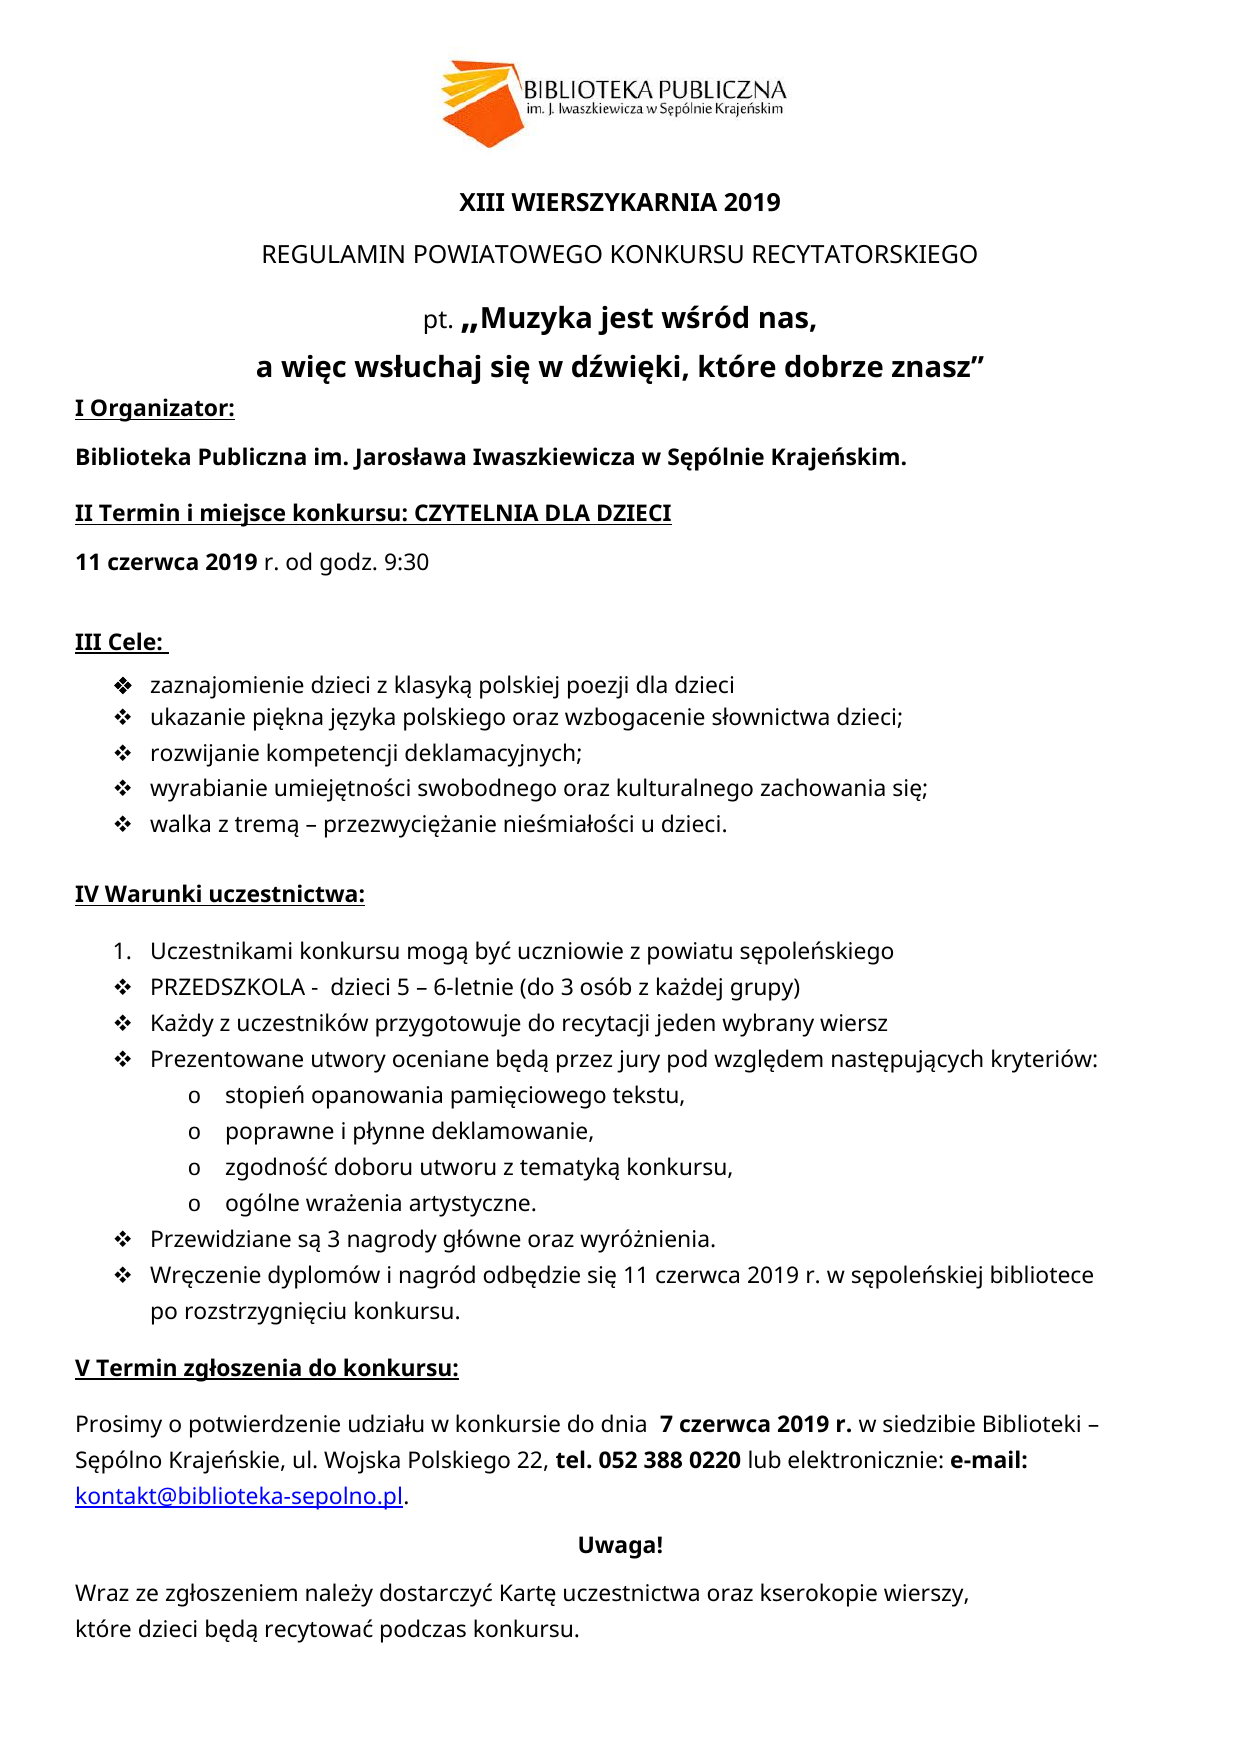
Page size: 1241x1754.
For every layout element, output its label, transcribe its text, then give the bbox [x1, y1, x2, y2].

list stopień opanowania pamięciowego tekstu, [187, 1079, 1165, 1110]
text Wraz ze zgłoszeniem należy dostarczyć Kartę uczestnictwa oraz kserokopie wierszy, które dzieci będą recytować podczas konkursu. [75, 1577, 1165, 1644]
text I Organizator: [75, 392, 1165, 423]
list Przewidziane są 3 nagrody główne oraz wyróżnienia. [112, 1223, 1165, 1254]
list ukazanie piękna języka polskiego oraz wzbogacenie słownictwa dzieci; [112, 701, 1165, 732]
list rozwijanie kompetencji deklamacyjnych; [112, 736, 1165, 768]
list zaznajomienie dzieci z klasyką polskiej poezji dla dzieci [112, 669, 1165, 701]
text Biblioteka Publiczna im. Jarosława Iwaszkiewicza w Sępólnie Krajeńskim. [75, 441, 1165, 472]
list poprawne i płynne deklamowanie, [187, 1115, 1165, 1146]
list Uczestnikami konkursu mogą być uczniowie z powiatu sępoleńskiego [112, 935, 1165, 966]
list zgodność doboru utworu z tematyką konkursu, [187, 1151, 1165, 1182]
text V Termin zgłoszenia do konkursu: [75, 1351, 1165, 1383]
list Wręczenie dyplomów i nagród odbędzie się 11 czerwca 2019 r. w sępoleńskiej bibliotece [112, 1259, 1165, 1290]
list Prezentowane utwory oceniane będą przez jury pod względem następujących kryteriów: [112, 1043, 1165, 1074]
text II Termin i miejsce konkursu: CZYTELNIA DLA DZIECI [75, 497, 1165, 529]
list wyrabianie umiejętności swobodnego oraz kulturalnego zachowania się; [112, 772, 1165, 804]
list Każdy z uczestników przygotowuje do recytacji jeden wybrany wiersz [112, 1007, 1165, 1038]
text 11 czerwca 2019 r. od godz. 9:30 [75, 546, 1165, 577]
text REGULAMIN POWIATOWEGO KONKURSU RECYTATORSKIEGO [75, 236, 1165, 270]
text XIII WIERSZYKARNIA 2019 [75, 184, 1165, 219]
list ogólne wrażenia artystyczne. [187, 1187, 1165, 1218]
list walka z tremą – przezwyciężanie nieśmiałości u dzieci. [112, 808, 1165, 839]
picture [433, 47, 799, 159]
text a więc wsłuchaj się w dźwięki, które dobrze znasz” [75, 347, 1165, 386]
text III Cele: [75, 626, 1165, 657]
text pt. „Muzyka jest wśród nas, [75, 288, 1165, 339]
list po rozstrzygnięciu konkursu. [150, 1295, 1165, 1326]
text Uwaga! [75, 1528, 1165, 1560]
text Prosimy o potwierdzenie udziału w konkursie do dnia 7 czerwca 2019 r. w siedzibie Biblioteki – Sępólno Krajeńskie, ul. Wojska Polskiego 22, tel. 052 388 0220 lub elektronicznie: e-mail: kontakt@biblioteka-sepolno.pl. [75, 1408, 1165, 1511]
text IV Warunki uczestnictwa: [75, 878, 1165, 909]
list PRZEDSZKOLA - dzieci 5 – 6-letnie (do 3 osób z każdej grupy) [112, 971, 1165, 1002]
